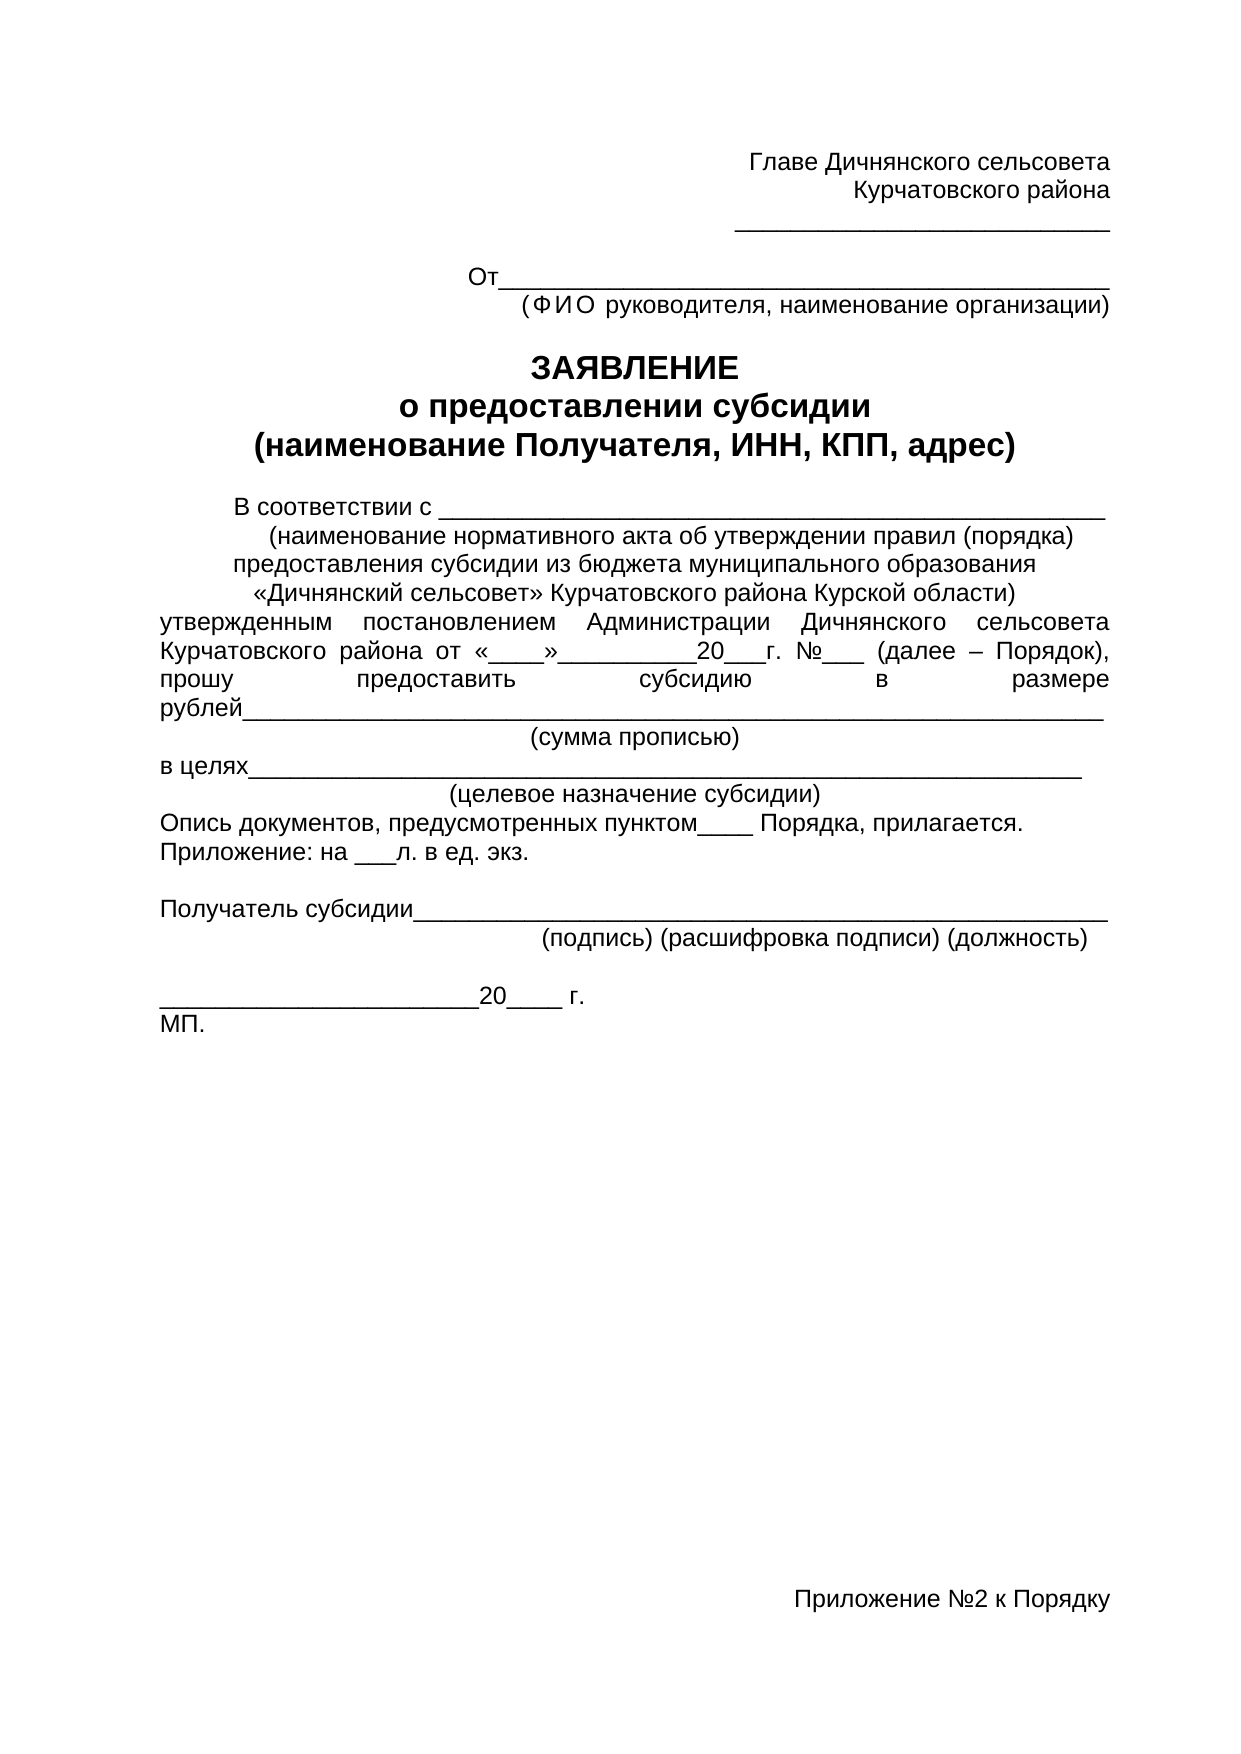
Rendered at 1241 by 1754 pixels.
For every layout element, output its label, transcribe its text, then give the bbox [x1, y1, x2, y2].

text Приложение: на ___л. в ед. экз. [159, 837, 1110, 866]
text Главе Дичнянского сельсовета [159, 147, 1110, 175]
text о предоставлении субсидии [159, 386, 1110, 425]
text в целях____________________________________________________________ [159, 751, 1110, 779]
text (наименование нормативного акта об утверждении правил (порядка) предоставления субсидии из бюджета муниципального образования «Дичнянский сельсовет» Курчатовского района Курской области) [159, 521, 1110, 607]
text Опись документов, предусмотренных пунктом____ Порядка, прилагается. [159, 808, 1110, 837]
text (ФИО руководителя, наименование организации) [159, 290, 1110, 319]
text В соответствии с ________________________________________________ [159, 492, 1110, 521]
text _______________________20____ г. [159, 981, 1110, 1009]
text Курчатовского района [159, 175, 1110, 204]
text (наименование Получателя, ИНН, КПП, адрес) [159, 425, 1110, 463]
text МП. [159, 1009, 1110, 1038]
text Приложение №2 к Порядку [159, 1584, 1110, 1613]
text утвержденным постановлением Администрации Дичнянского сельсовета Курчатовского района от «____»__________20___г. №___ (далее – Порядок), прошу предоставить субсидию в размере рублей______________________________________________________________ [159, 607, 1110, 722]
text (подпись) (расшифровка подписи) (должность) [159, 923, 1110, 952]
text ЗАЯВЛЕНИЕ [159, 348, 1110, 386]
text От____________________________________________ [159, 262, 1110, 290]
text (сумма прописью) [159, 722, 1110, 751]
text Получатель субсидии__________________________________________________ [159, 894, 1110, 923]
text ___________________________ [159, 204, 1110, 233]
text (целевое назначение субсидии) [159, 779, 1110, 808]
